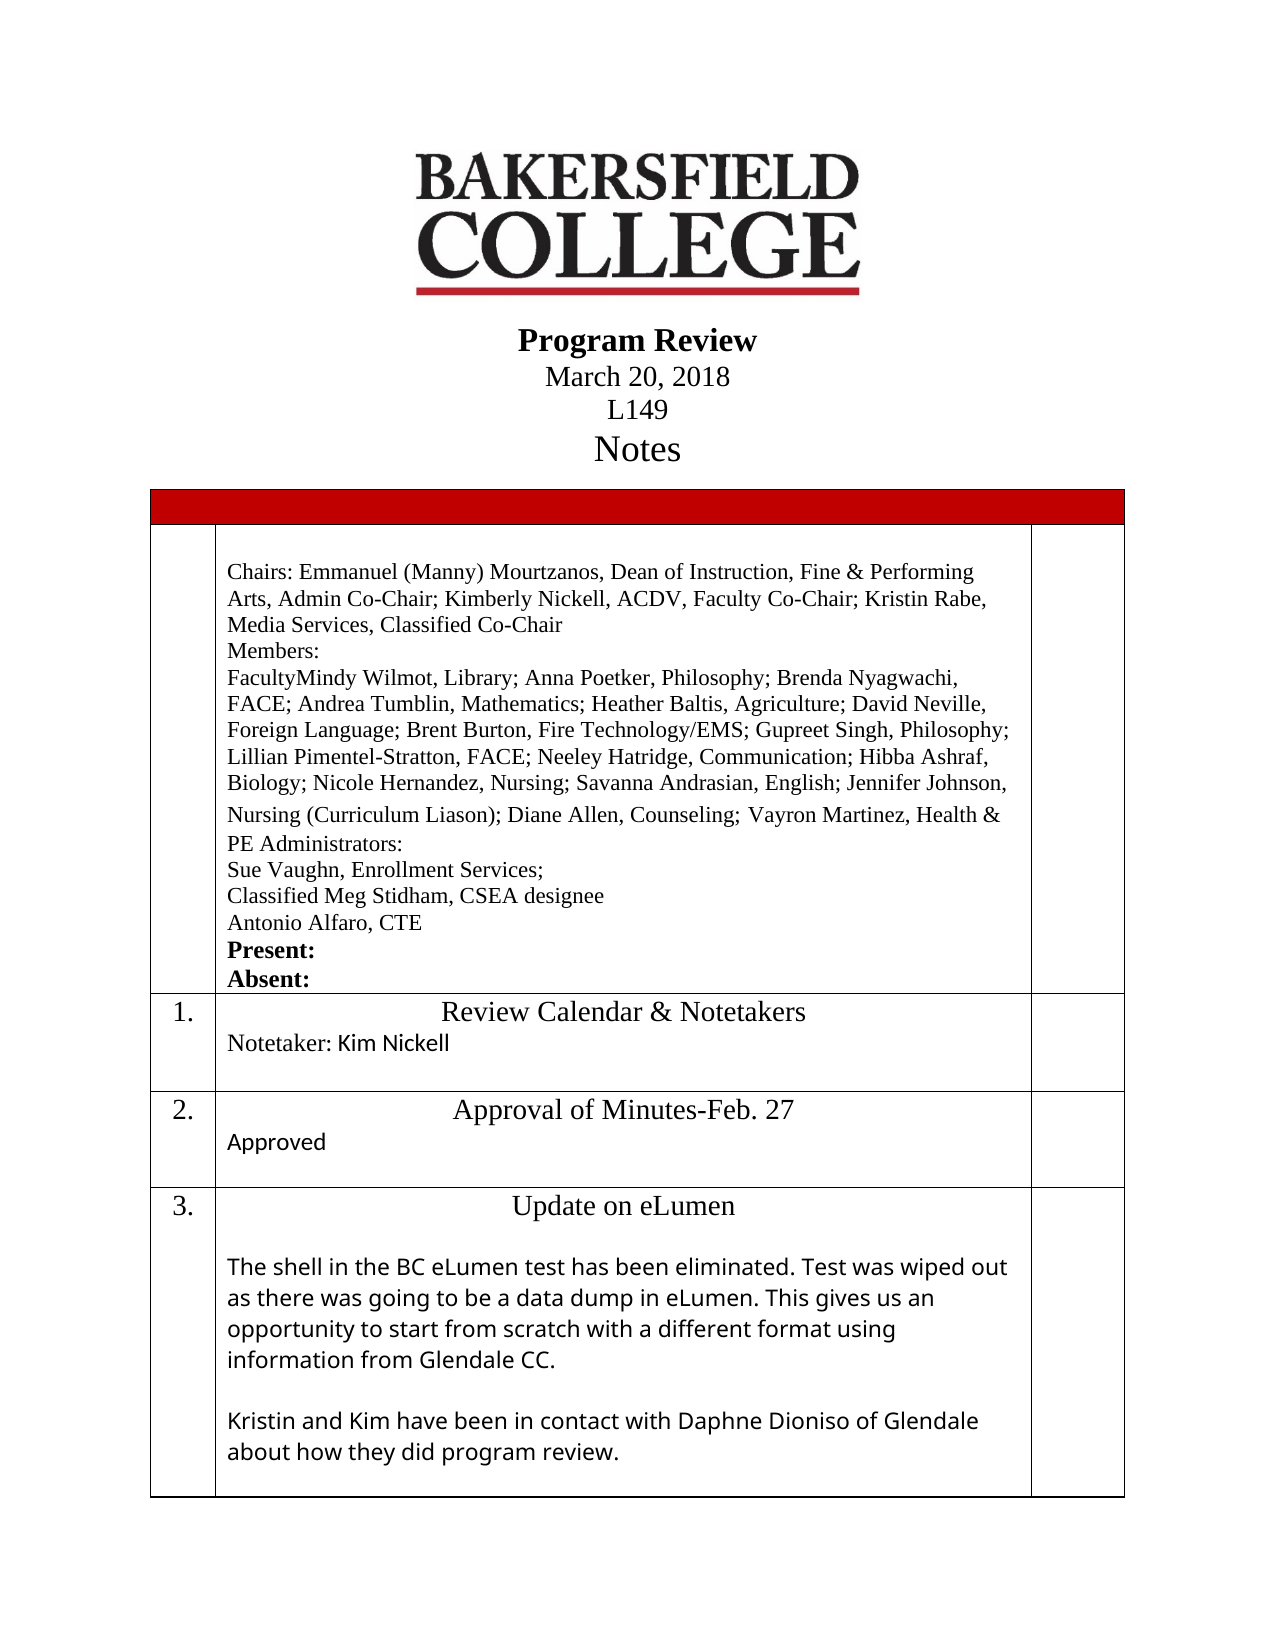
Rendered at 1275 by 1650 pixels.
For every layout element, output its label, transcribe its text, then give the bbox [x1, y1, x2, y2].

text L149 [150, 392, 1125, 426]
table_cell [1032, 1188, 1124, 1496]
table_header [994, 490, 1124, 524]
table_cell [1032, 994, 1124, 1091]
table_cell 3. [151, 1188, 215, 1496]
table_cell Chairs: Emmanuel (Manny) Mourtzanos, Dean of Instruction, Fine & Performing Arts, Admin Co-Chair; Kimberly Nickell, ACDV, Faculty Co-Chair; Kristin Rabe, Media Services, Classified Co-Chair Members: FacultyMindy Wilmot, Library; Anna Poetker, Philosophy; Brenda Nyagwachi, FACE; Andrea Tumblin, Mathematics; Heather Baltis, Agriculture; David Neville, Foreign Language; Brent Burton, Fire Technology/EMS; Gupreet Singh, Philosophy; Lillian Pimentel-Stratton, FACE; Neeley Hatridge, Communication; Hibba Ashraf, Biology; Nicole Hernandez, Nursing; Savanna Andrasian, English; Jennifer Johnson, Nursing (Curriculum Liason); Diane Allen, Counseling; Vayron Martinez, Health & PE Administrators: Sue Vaughn, Enrollment Services; Classified Meg Stidham, CSEA designee Antonio Alfaro, CTE Present: Absent: [216, 525, 1031, 993]
table_cell [1032, 1092, 1124, 1187]
text Notes [150, 426, 1125, 469]
table_cell 2. [151, 1092, 215, 1187]
table_cell Approval of Minutes-Feb. 27 Approved [216, 1092, 1031, 1187]
text Program Review [150, 321, 1125, 359]
text March 20, 2018 [150, 359, 1125, 392]
picture [412, 150, 863, 302]
table_header [151, 490, 216, 524]
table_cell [216, 1188, 1031, 1496]
table_cell [151, 525, 215, 993]
table_header [216, 490, 994, 524]
table_cell Review Calendar & Notetakers Notetaker: Kim Nickell [216, 994, 1031, 1091]
table_cell [1032, 525, 1124, 993]
table_cell 1. [151, 994, 215, 1091]
